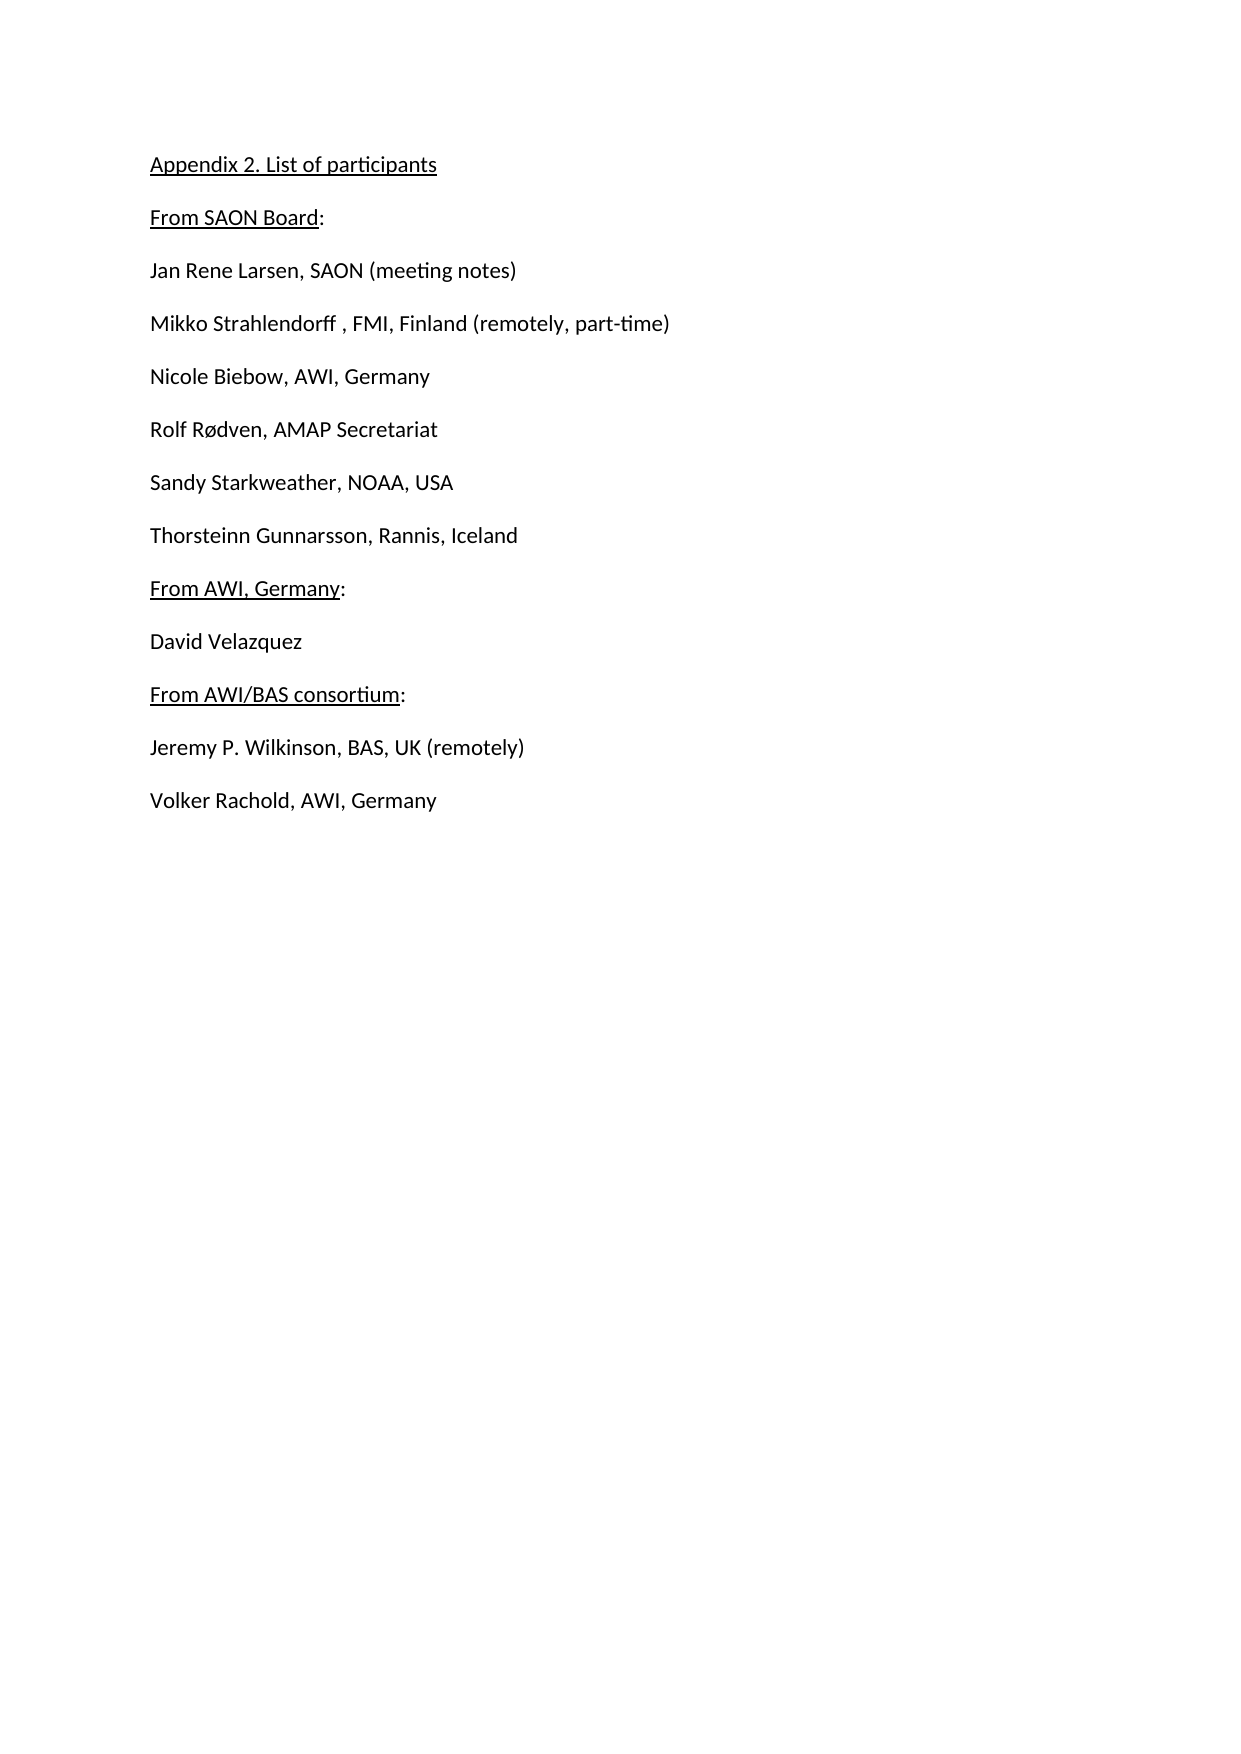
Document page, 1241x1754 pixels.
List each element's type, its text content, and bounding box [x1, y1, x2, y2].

text From AWI/BAS consortium: [150, 680, 1090, 708]
text Nicole Biebow, AWI, Germany [150, 362, 1090, 390]
text Mikko Strahlendorff , FMI, Finland (remotely, part-time) [150, 309, 1090, 337]
text Volker Rachold, AWI, Germany [150, 786, 1090, 814]
text Jeremy P. Wilkinson, BAS, UK (remotely) [150, 733, 1090, 761]
text Jan Rene Larsen, SAON (meeting notes) [150, 256, 1090, 284]
text Sandy Starkweather, NOAA, USA [150, 468, 1090, 496]
text Thorsteinn Gunnarsson, Rannis, Iceland [150, 521, 1090, 549]
text From SAON Board: [150, 203, 1090, 231]
text Appendix 2. List of participants [150, 150, 1090, 178]
text From AWI, Germany: [150, 574, 1090, 602]
text David Velazquez [150, 627, 1090, 655]
text Rolf Rødven, AMAP Secretariat [150, 415, 1090, 443]
